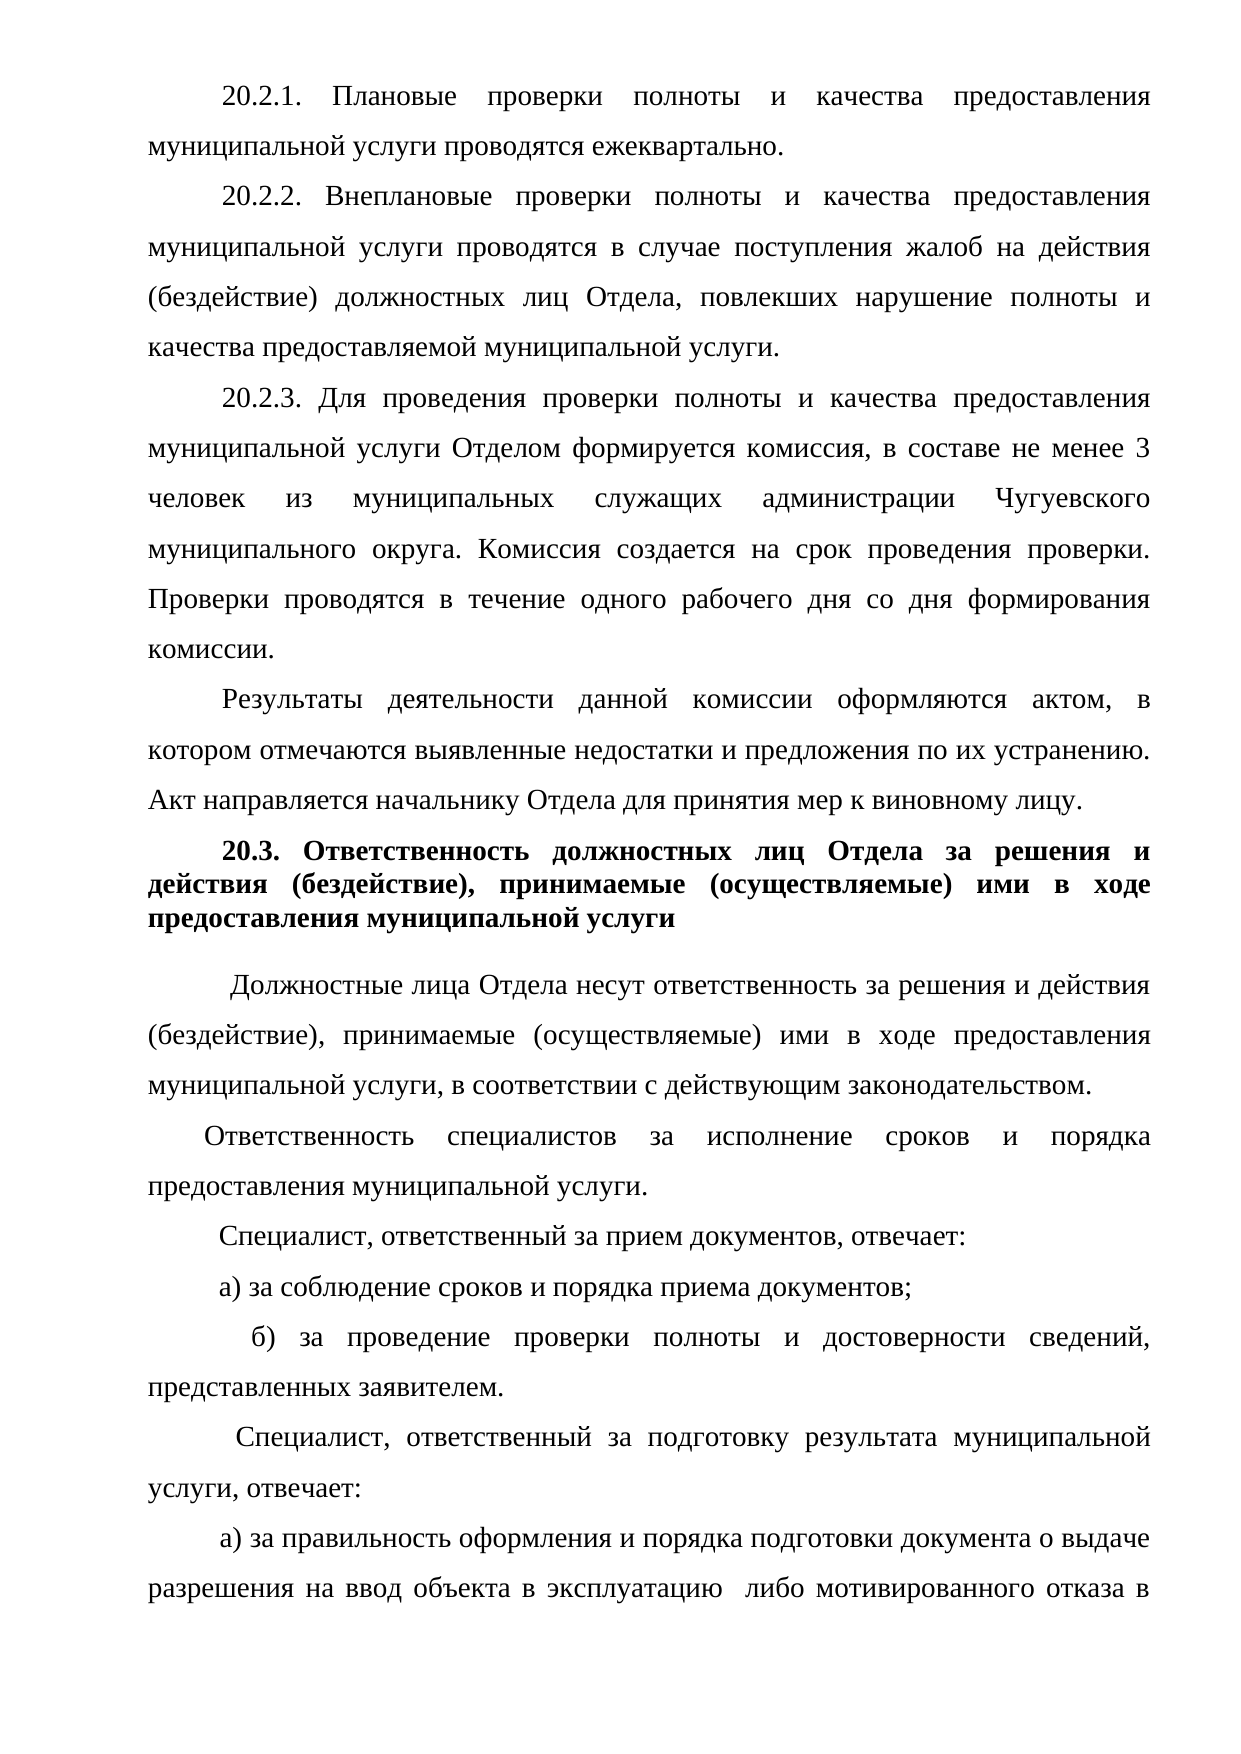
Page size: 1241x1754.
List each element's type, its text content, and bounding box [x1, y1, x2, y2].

text 20.2.2. Внеплановые проверки полноты и качества предоставления муниципальной услуги проводятся в случае поступления жалоб на действия (бездействие) должностных лиц Отдела, повлекших нарушение полноты и качества предоставляемой муниципальной услуги. [148, 178, 1152, 363]
text Ответственность специалистов за исполнение сроков и порядка предоставления муниципальной услуги. [148, 1118, 1152, 1202]
text а) за соблюдение сроков и порядка приема документов; [148, 1269, 1152, 1302]
text Должностные лица Отдела несут ответственность за решения и действия (бездействие), принимаемые (осуществляемые) ими в ходе предоставления муниципальной услуги, в соответствии с действующим законодательством. [148, 967, 1152, 1101]
text Результаты деятельности данной комиссии оформляются актом, в котором отмечаются выявленные недостатки и предложения по их устранению. Акт направляется начальнику Отдела для принятия мер к виновному лицу. [148, 682, 1152, 816]
text Специалист, ответственный за подготовку результата муниципальной услуги, отвечает: [148, 1419, 1152, 1503]
text 20.3. Ответственность должностных лиц Отдела за решения и действия (бездействие), принимаемые (осуществляемые) ими в ходе предоставления муниципальной услуги [148, 833, 1152, 933]
text 20.2.3. Для проведения проверки полноты и качества предоставления муниципальной услуги Отделом формируется комиссия, в составе не менее 3 человек из муниципальных служащих администрации Чугуевского муниципального округа. Комиссия создается на срок проведения проверки. Проверки проводятся в течение одного рабочего дня со дня формирования комиссии. [148, 380, 1152, 665]
text б) за проведение проверки полноты и достоверности сведений, представленных заявителем. [148, 1319, 1152, 1403]
text Специалист, ответственный за прием документов, отвечает: [148, 1218, 1152, 1252]
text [148, 1520, 1152, 1604]
text 20.2.1. Плановые проверки полноты и качества предоставления муниципальной услуги проводятся ежеквартально. [148, 78, 1152, 162]
